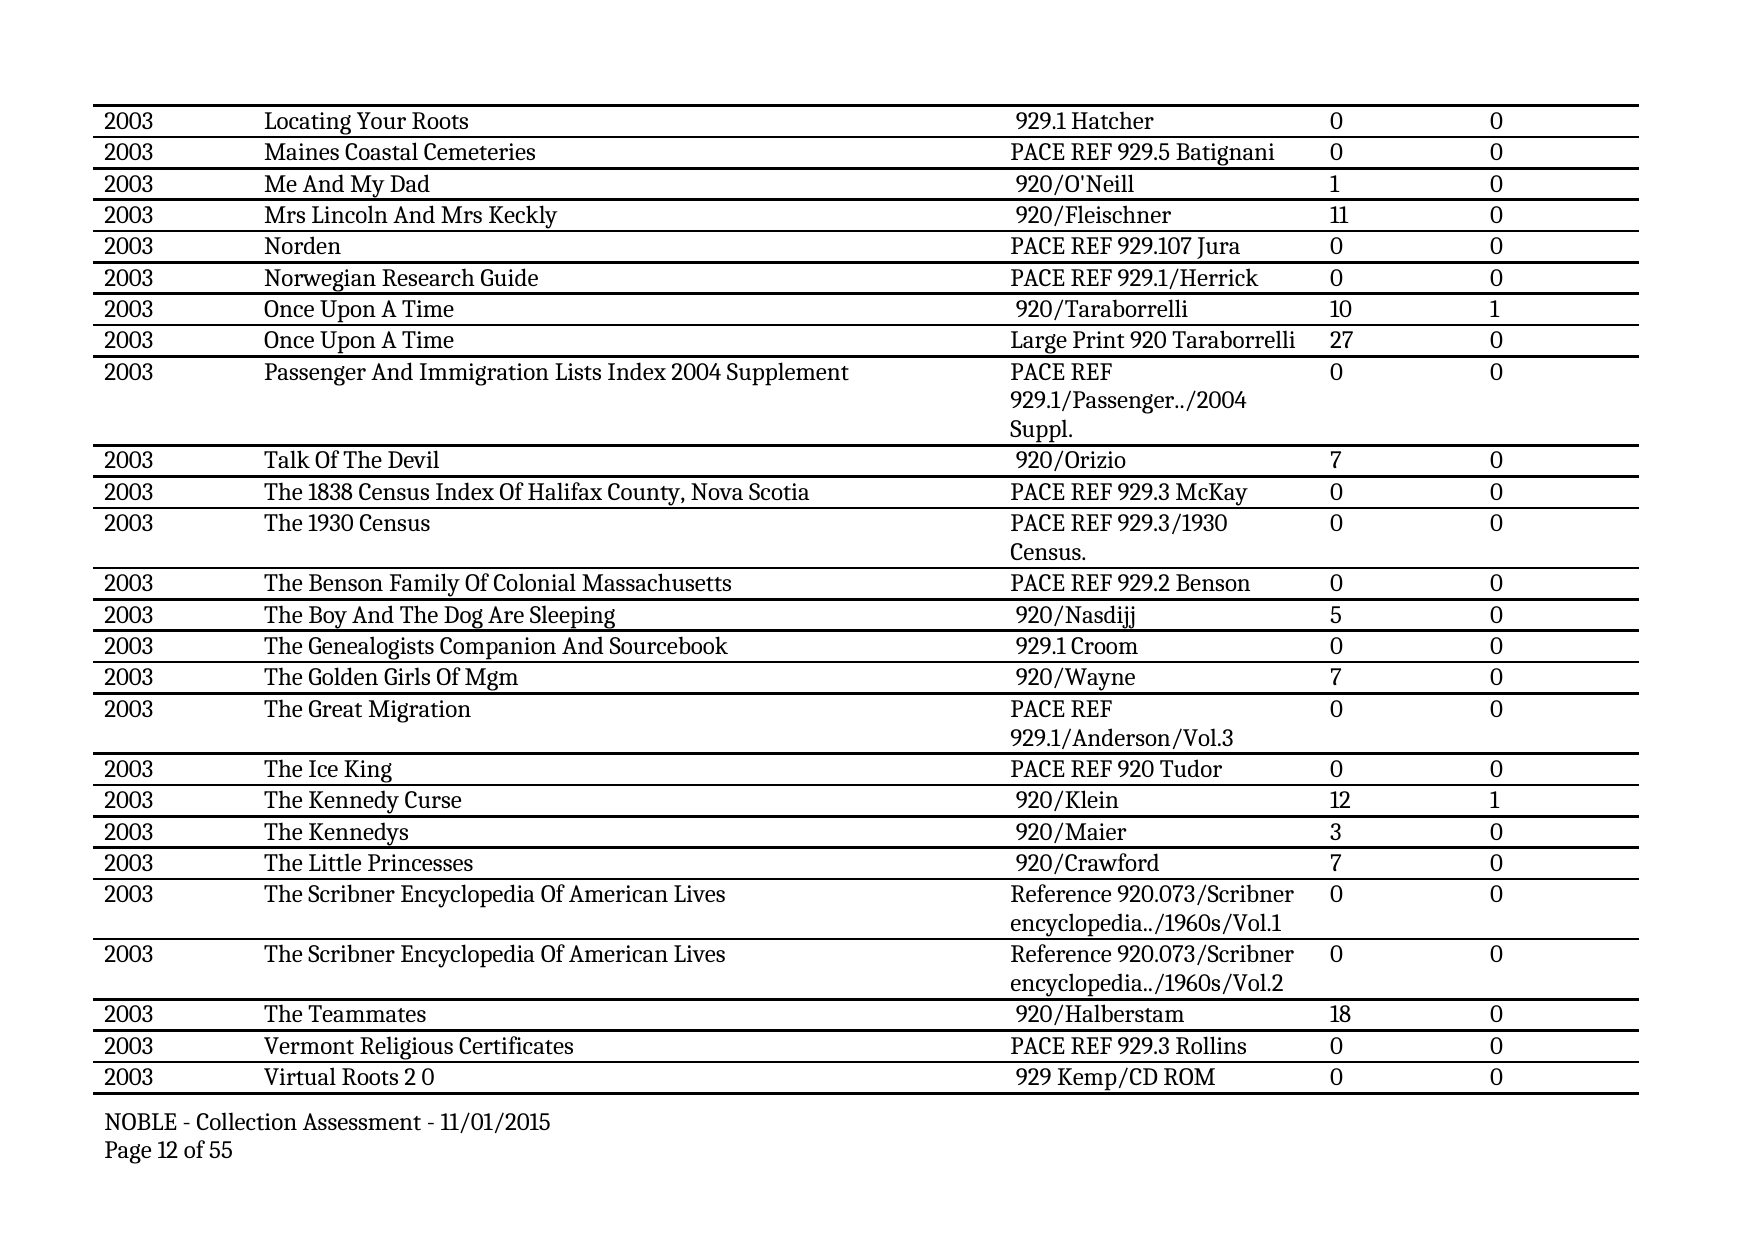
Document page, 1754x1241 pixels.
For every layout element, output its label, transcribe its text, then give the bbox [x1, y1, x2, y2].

table_cell 920/Orizio [999, 447, 1319, 475]
table_cell 0 [1479, 107, 1638, 136]
table_cell The Scribner Encyclopedia Of American Lives [253, 880, 999, 938]
table_cell PACE REF 929.1/Anderson/Vol.3 [999, 695, 1319, 752]
table_cell 2003 [93, 264, 253, 292]
table_cell 0 [1479, 849, 1638, 878]
table_cell 0 [1479, 663, 1638, 692]
table_cell 920/Fleischner [999, 201, 1319, 229]
table_cell 18 [1319, 1001, 1478, 1029]
table_cell The Great Migration [253, 695, 999, 752]
table_cell 2003 [93, 940, 253, 998]
table_cell 929.1 Croom [999, 632, 1319, 661]
table_cell 2003 [93, 478, 253, 507]
table_cell The Benson Family Of Colonial Massachusetts [253, 569, 999, 598]
table_cell 0 [1479, 1032, 1638, 1061]
table_cell 2003 [93, 1063, 253, 1092]
table_cell The 1930 Census [253, 509, 999, 567]
table_cell 0 [1479, 569, 1638, 598]
table_cell 7 [1319, 849, 1478, 878]
table_cell PACE REF 929.3 Rollins [999, 1032, 1319, 1061]
table_cell 2003 [93, 569, 253, 598]
table_cell 0 [1319, 232, 1478, 261]
table_cell The Kennedy Curse [253, 786, 999, 815]
table_cell 0 [1319, 755, 1478, 783]
table_cell 2003 [93, 358, 253, 444]
table_cell 1 [1479, 786, 1638, 815]
table_cell 0 [1319, 138, 1478, 167]
table_cell 2003 [93, 632, 253, 661]
table_cell 1 [1319, 170, 1478, 198]
table_cell 2003 [93, 232, 253, 261]
table_cell 2003 [93, 1001, 253, 1029]
table_cell 0 [1319, 478, 1478, 507]
table_cell PACE REF 929.5 Batignani [999, 138, 1319, 167]
table_cell Passenger And Immigration Lists Index 2004 Supplement [253, 358, 999, 444]
table_cell PACE REF 929.1/Herrick [999, 264, 1319, 292]
table_cell 2003 [93, 170, 253, 198]
table_cell Reference 920.073/Scribner encyclopedia../1960s/Vol.2 [999, 940, 1319, 998]
table_cell 0 [1319, 632, 1478, 661]
table_cell Vermont Religious Certificates [253, 1032, 999, 1061]
table_cell 12 [1319, 786, 1478, 815]
table_cell Me And My Dad [253, 170, 999, 198]
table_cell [999, 1063, 1319, 1092]
table_cell Once Upon A Time [253, 295, 999, 324]
table_cell 0 [1479, 695, 1638, 752]
table_cell 2003 [93, 880, 253, 938]
table_cell 920/Halberstam [999, 1001, 1319, 1029]
table_cell Mrs Lincoln And Mrs Keckly [253, 201, 999, 229]
table_cell 0 [1479, 1001, 1638, 1029]
table_cell 2003 [93, 138, 253, 167]
table_cell 2003 [93, 1032, 253, 1061]
table_cell 0 [1319, 358, 1478, 444]
table_cell 0 [1319, 695, 1478, 752]
table_cell 0 [1479, 478, 1638, 507]
table_cell The Ice King [253, 755, 999, 783]
table_cell 0 [1479, 755, 1638, 783]
table_cell 0 [1479, 447, 1638, 475]
table_cell 0 [1479, 326, 1638, 355]
table_cell 10 [1319, 295, 1478, 324]
table_cell 3 [1319, 818, 1478, 846]
table_cell 0 [1319, 569, 1478, 598]
table_cell Norden [253, 232, 999, 261]
table_cell 2003 [93, 201, 253, 229]
table_cell 0 [1319, 509, 1478, 567]
table_cell The Boy And The Dog Are Sleeping [253, 601, 999, 629]
table_cell 920/Maier [999, 818, 1319, 846]
table_cell 0 [1319, 264, 1478, 292]
table_cell 0 [1319, 880, 1478, 938]
table_cell 920/Klein [999, 786, 1319, 815]
table_cell 0 [1479, 632, 1638, 661]
table_cell 920/Taraborrelli [999, 295, 1319, 324]
table_cell 2003 [93, 663, 253, 692]
table_cell 0 [1479, 201, 1638, 229]
table_cell Locating Your Roots [253, 107, 999, 136]
table_cell 27 [1319, 326, 1478, 355]
table_cell 920/Crawford [999, 849, 1319, 878]
table_cell The Golden Girls Of Mgm [253, 663, 999, 692]
table_cell 7 [1319, 447, 1478, 475]
table_cell 0 [1479, 232, 1638, 261]
table_cell 0 [1479, 170, 1638, 198]
table_cell 0 [1479, 940, 1638, 998]
table_cell 920/Wayne [999, 663, 1319, 692]
table_cell The Genealogists Companion And Sourcebook [253, 632, 999, 661]
table_cell 7 [1319, 663, 1478, 692]
table_cell Virtual Roots 2 0 [253, 1063, 999, 1092]
table_cell PACE REF 920 Tudor [999, 755, 1319, 783]
table_cell Maines Coastal Cemeteries [253, 138, 999, 167]
table_cell 2003 [93, 107, 253, 136]
table_cell Once Upon A Time [253, 326, 999, 355]
table_cell 2003 [93, 509, 253, 567]
table_cell 2003 [93, 326, 253, 355]
table_cell 0 [1319, 1032, 1478, 1061]
table_cell 0 [1319, 940, 1478, 998]
table_cell 0 [1479, 358, 1638, 444]
table_cell Norwegian Research Guide [253, 264, 999, 292]
table_cell 0 [1319, 107, 1478, 136]
table_cell The Little Princesses [253, 849, 999, 878]
table_cell 2003 [93, 601, 253, 629]
table_cell Reference 920.073/Scribner encyclopedia../1960s/Vol.1 [999, 880, 1319, 938]
table_cell 0 [1479, 880, 1638, 938]
table_cell 0 [1479, 601, 1638, 629]
table_cell The Teammates [253, 1001, 999, 1029]
table_cell PACE REF 929.2 Benson [999, 569, 1319, 598]
table_cell PACE REF 929.1/Passenger../2004 Suppl. [999, 358, 1319, 444]
table_cell 11 [1319, 201, 1478, 229]
table_cell PACE REF 929.3 McKay [999, 478, 1319, 507]
table_cell The 1838 Census Index Of Halifax County, Nova Scotia [253, 478, 999, 507]
table_cell 920/Nasdijj [999, 601, 1319, 629]
table_cell 0 [1479, 138, 1638, 167]
table_cell 2003 [93, 295, 253, 324]
table_cell 920/O'Neill [999, 170, 1319, 198]
table_cell 0 [1479, 509, 1638, 567]
table_cell 2003 [93, 695, 253, 752]
table_cell 0 [1319, 1063, 1478, 1092]
table_cell 0 [1479, 818, 1638, 846]
table_cell Large Print 920 Taraborrelli [999, 326, 1319, 355]
table_cell 2003 [93, 818, 253, 846]
table_cell 0 [1479, 1063, 1638, 1092]
table_cell The Kennedys [253, 818, 999, 846]
table_cell 929.1 Hatcher [999, 107, 1319, 136]
table_cell 1 [1479, 295, 1638, 324]
table_cell PACE REF 929.3/1930 Census. [999, 509, 1319, 567]
table_cell Talk Of The Devil [253, 447, 999, 475]
table_cell 5 [1319, 601, 1478, 629]
table_cell 2003 [93, 786, 253, 815]
table_cell The Scribner Encyclopedia Of American Lives [253, 940, 999, 998]
table_cell 2003 [93, 849, 253, 878]
table_cell 2003 [93, 447, 253, 475]
table_cell PACE REF 929.107 Jura [999, 232, 1319, 261]
table_cell 0 [1479, 264, 1638, 292]
table_cell 2003 [93, 755, 253, 783]
